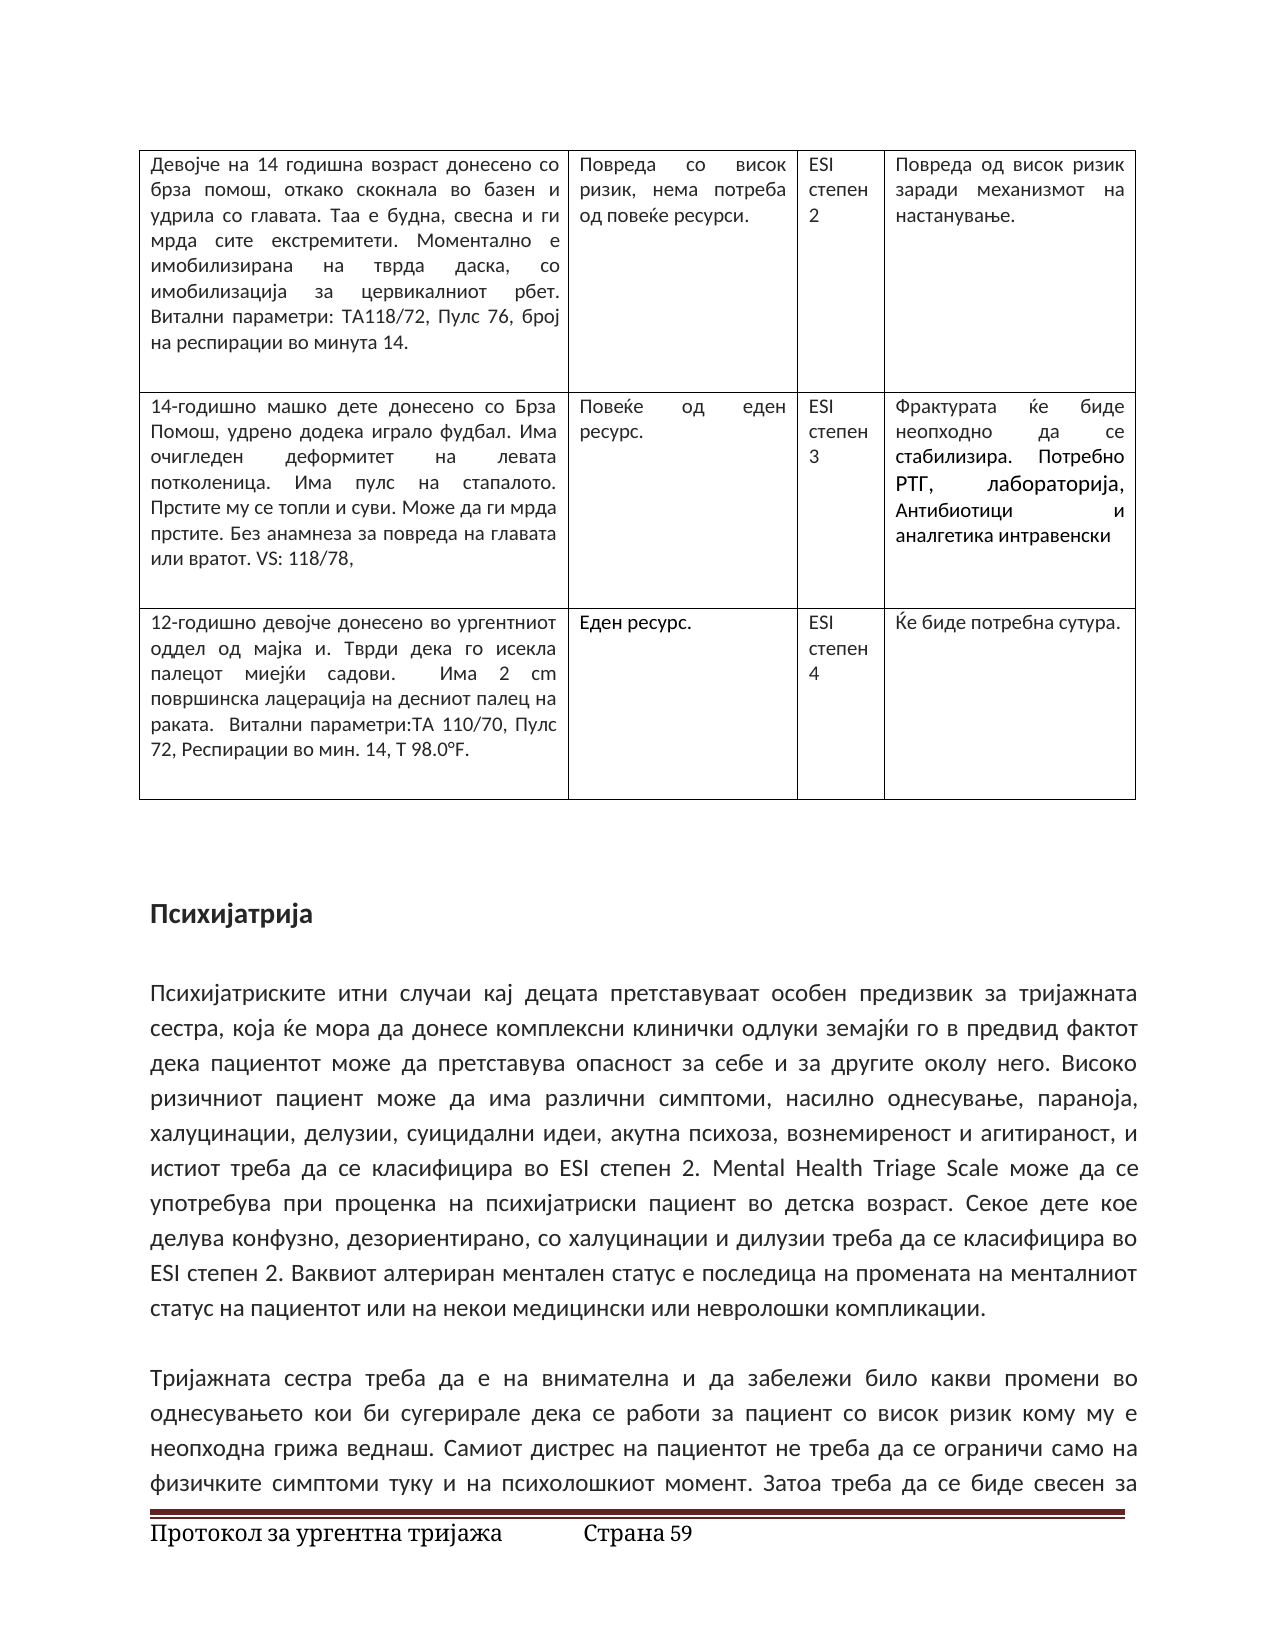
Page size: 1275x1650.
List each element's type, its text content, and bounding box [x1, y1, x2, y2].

text Психијатриските итни случаи кај децата претставуваат особен предизвик за тријажната сестра, која ќе мора да донесе комплексни клинички одлуки земајќи го в предвид фактот дека пациентот може да претставува опасност за себе и за другите околу него. Високо ризичниот пациент може да има различни симптоми, насилно однесување, параноја, халуцинации, делузии, суицидални идеи, акутна психоза, вознемиреност и агитираност, и истиот треба да се класифицира во ESI степен 2. Mental Health Triage Scale може да се употребува при проценка на психијатриски пациент во детска возраст. Секое дете кое делува конфузно, дезориентирано, со халуцинации и дилузии треба да се класифицира во ESI степен 2. Ваквиот алтериран ментален статус е последица на промената на менталниот статус на пациентот или на некои медицински или невролошки компликации. [150, 977, 1139, 1323]
table_cell Еден ресурс. [569, 609, 797, 799]
text Психијатрија [150, 895, 1124, 931]
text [150, 1362, 1139, 1498]
table_cell 14-годишно машко дете донесено со Брза Помош, удрено додека играло фудбал. Има очигледен деформитет на левата потколеница. Има пулс на стапалото. Прстите му се топли и суви. Може да ги мрда прстите. Без анамнеза за повреда на главата или вратот. VS: 118/78, [140, 393, 568, 608]
table_cell 12-годишно девојче донесено во ургентниот оддел од мајка и. Тврди дека го исекла палецот миејќи садови. Има 2 cm површинска лацерација на десниот палец на раката. Витални параметри:ТА 110/70, Пулс 72, Респирации во мин. 14, T 98.0°F. [140, 609, 568, 799]
table_cell ESI степен 2 [798, 151, 884, 392]
table_cell Повреда со висок ризик, нема потреба од повеќе ресурси. [569, 151, 797, 392]
table_cell ESI степен 3 [798, 393, 884, 608]
table_cell Фрактурата ќе биде неопходно да се стабилизира. Потребно РТГ, лабораторија, Антибиотици и аналгетика интравенски [885, 393, 1135, 608]
table_cell Повеќе од еден ресурс. [569, 393, 797, 608]
table_cell ESI степен 4 [798, 609, 884, 799]
table_cell Повреда од висок ризик заради механизмот на настанување. [885, 151, 1135, 392]
table_cell Девојче на 14 годишна возраст донесено со брза помош, откако скокнала во базен и удрила со главата. Таа е будна, свесна и ги мрда сите екстремитети. Моментално е имобилизирана на тврда даска, со имобилизација за цервикалниот рбет. Витални параметри: ТА118/72, Пулс 76, број на респирации во минута 14. [140, 151, 568, 392]
table_cell Ќе биде потребна сутура. [885, 609, 1135, 799]
